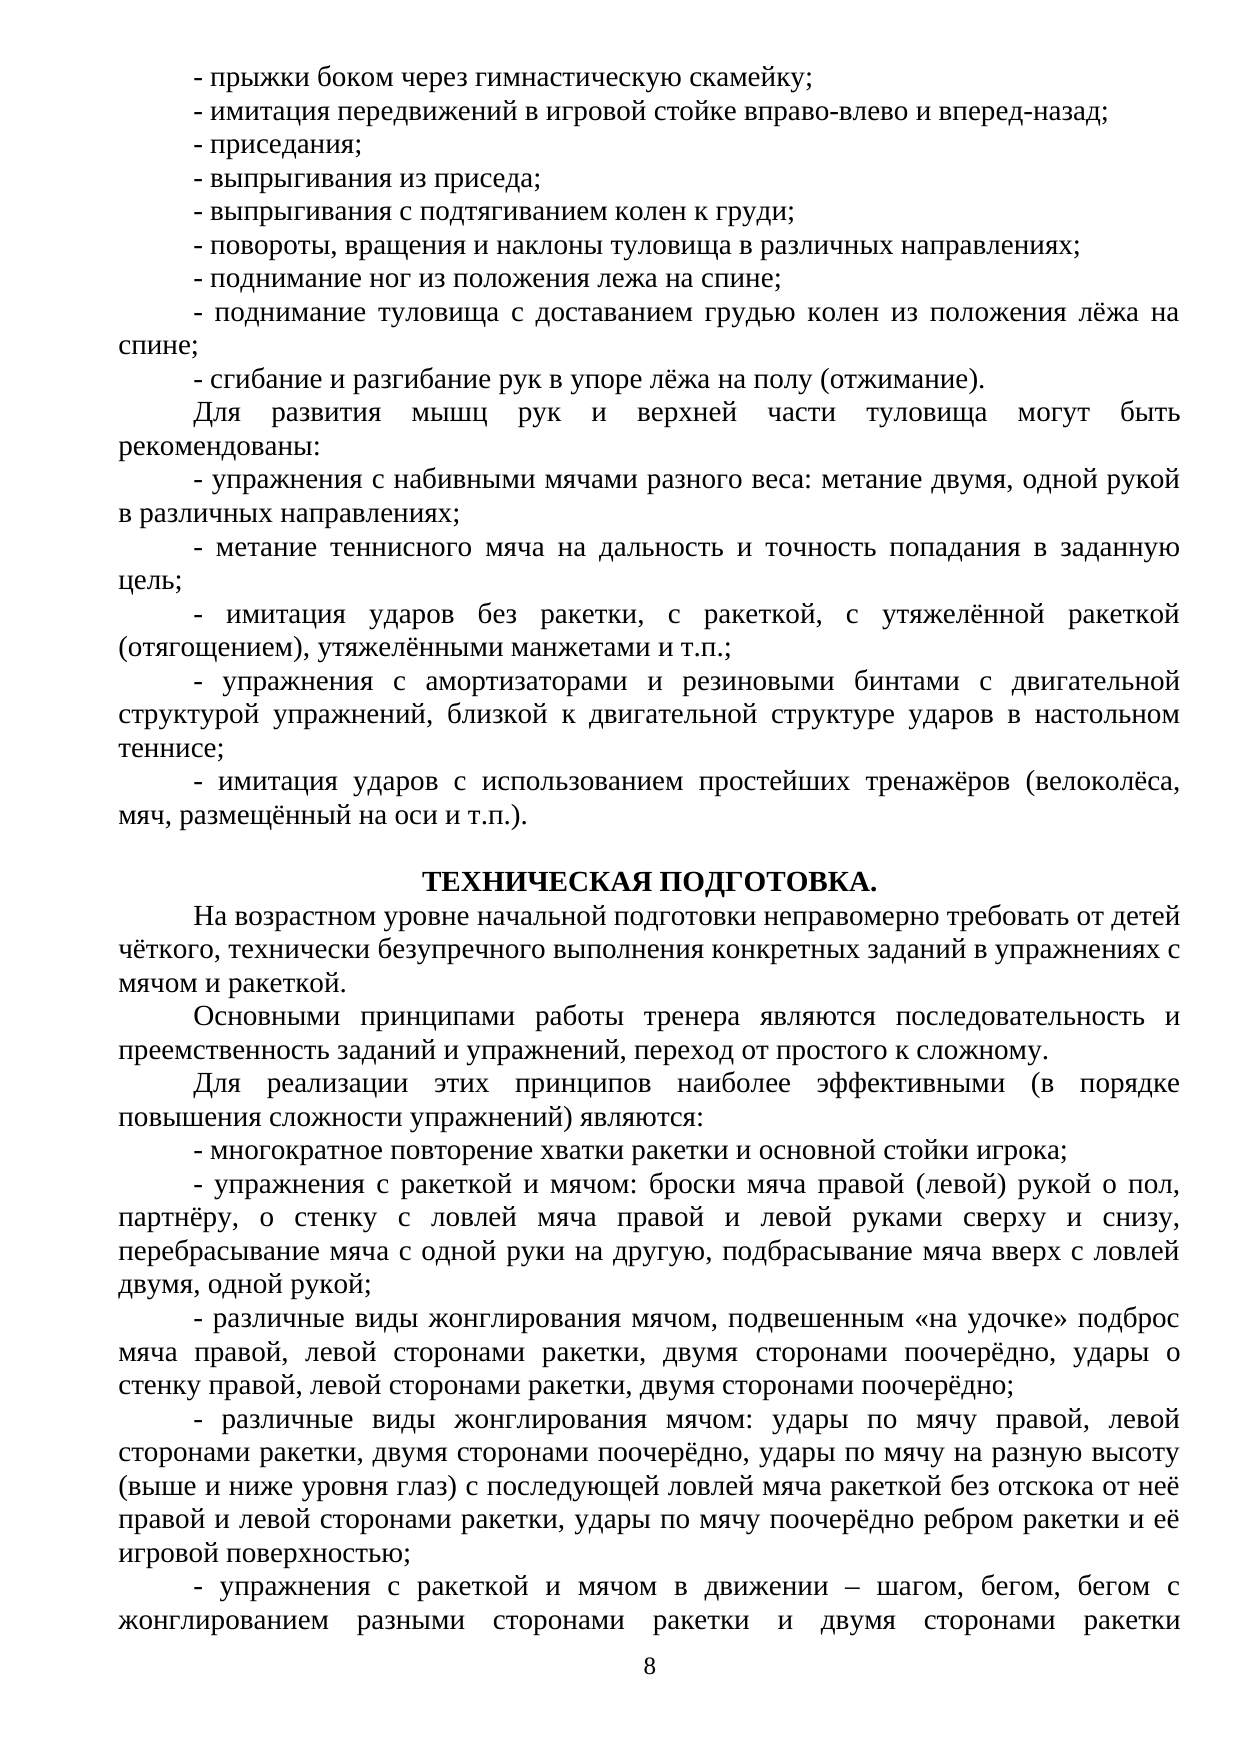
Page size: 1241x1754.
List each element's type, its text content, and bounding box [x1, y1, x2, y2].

text На возрастном уровне начальной подготовки неправомерно требовать от детей чёткого, технически безупречного выполнения конкретных заданий в упражнениях с мячом и ракеткой. [118, 898, 1181, 998]
text Основными принципами работы тренера являются последовательность и преемственность заданий и упражнений, переход от простого к сложному. [118, 998, 1181, 1065]
text - поднимание туловища с доставанием грудью колен из положения лёжа на спине; [118, 294, 1181, 361]
text - повороты, вращения и наклоны туловища в различных направлениях; [118, 227, 1181, 260]
text - упражнения с ракеткой и мячом: броски мяча правой (левой) рукой о пол, партнёру, о стенку с ловлей мяча правой и левой руками сверху и снизу, перебрасывание мяча с одной руки на другую, подбрасывание мяча вверх с ловлей двумя, одной рукой; [118, 1166, 1181, 1300]
text Для реализации этих принципов наиболее эффективными (в порядке повышения сложности упражнений) являются: [118, 1065, 1181, 1132]
text - различные виды жонглирования мячом, подвешенным «на удочке» подброс мяча правой, левой сторонами ракетки, двумя сторонами поочерёдно, удары о стенку правой, левой сторонами ракетки, двумя сторонами поочерёдно; [118, 1300, 1181, 1401]
text - многократное повторение хватки ракетки и основной стойки игрока; [118, 1132, 1181, 1166]
text - упражнения с набивными мячами разного веса: метание двумя, одной рукой в различных направлениях; [118, 462, 1181, 529]
text - поднимание ног из положения лежа на спине; [118, 260, 1181, 294]
text - выпрыгивания из приседа; [118, 160, 1181, 193]
text - имитация ударов без ракетки, с ракеткой, с утяжелённой ракеткой (отягощением), утяжелёнными манжетами и т.п.; [118, 596, 1181, 663]
text - имитация передвижений в игровой стойке вправо-влево и вперед-назад; [118, 93, 1181, 126]
text - сгибание и разгибание рук в упоре лёжа на полу (отжимание). [118, 361, 1181, 394]
text Для развития мышц рук и верхней части туловища могут быть рекомендованы: [118, 394, 1181, 462]
text - метание теннисного мяча на дальность и точность попадания в заданную цель; [118, 529, 1181, 596]
text - выпрыгивания с подтягиванием колен к груди; [118, 193, 1181, 227]
text - различные виды жонглирования мячом: удары по мячу правой, левой сторонами ракетки, двумя сторонами поочерёдно, удары по мячу на разную высоту (выше и ниже уровня глаз) с последующей ловлей мяча ракеткой без отскока от неё правой и левой сторонами ракетки, удары по мячу поочерёдно ребром ракетки и её игровой поверхностью; [118, 1401, 1181, 1568]
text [118, 1568, 1181, 1636]
text - приседания; [118, 126, 1181, 160]
text - прыжки боком через гимнастическую скамейку; [118, 59, 1181, 93]
text - имитация ударов с использованием простейших тренажёров (велоколёса, мяч, размещённый на оси и т.п.). [118, 763, 1181, 831]
text ТЕХНИЧЕСКАЯ ПОДГОТОВКА. [118, 864, 1181, 898]
text - упражнения с амортизаторами и резиновыми бинтами с двигательной структурой упражнений, близкой к двигательной структуре ударов в настольном теннисе; [118, 663, 1181, 763]
